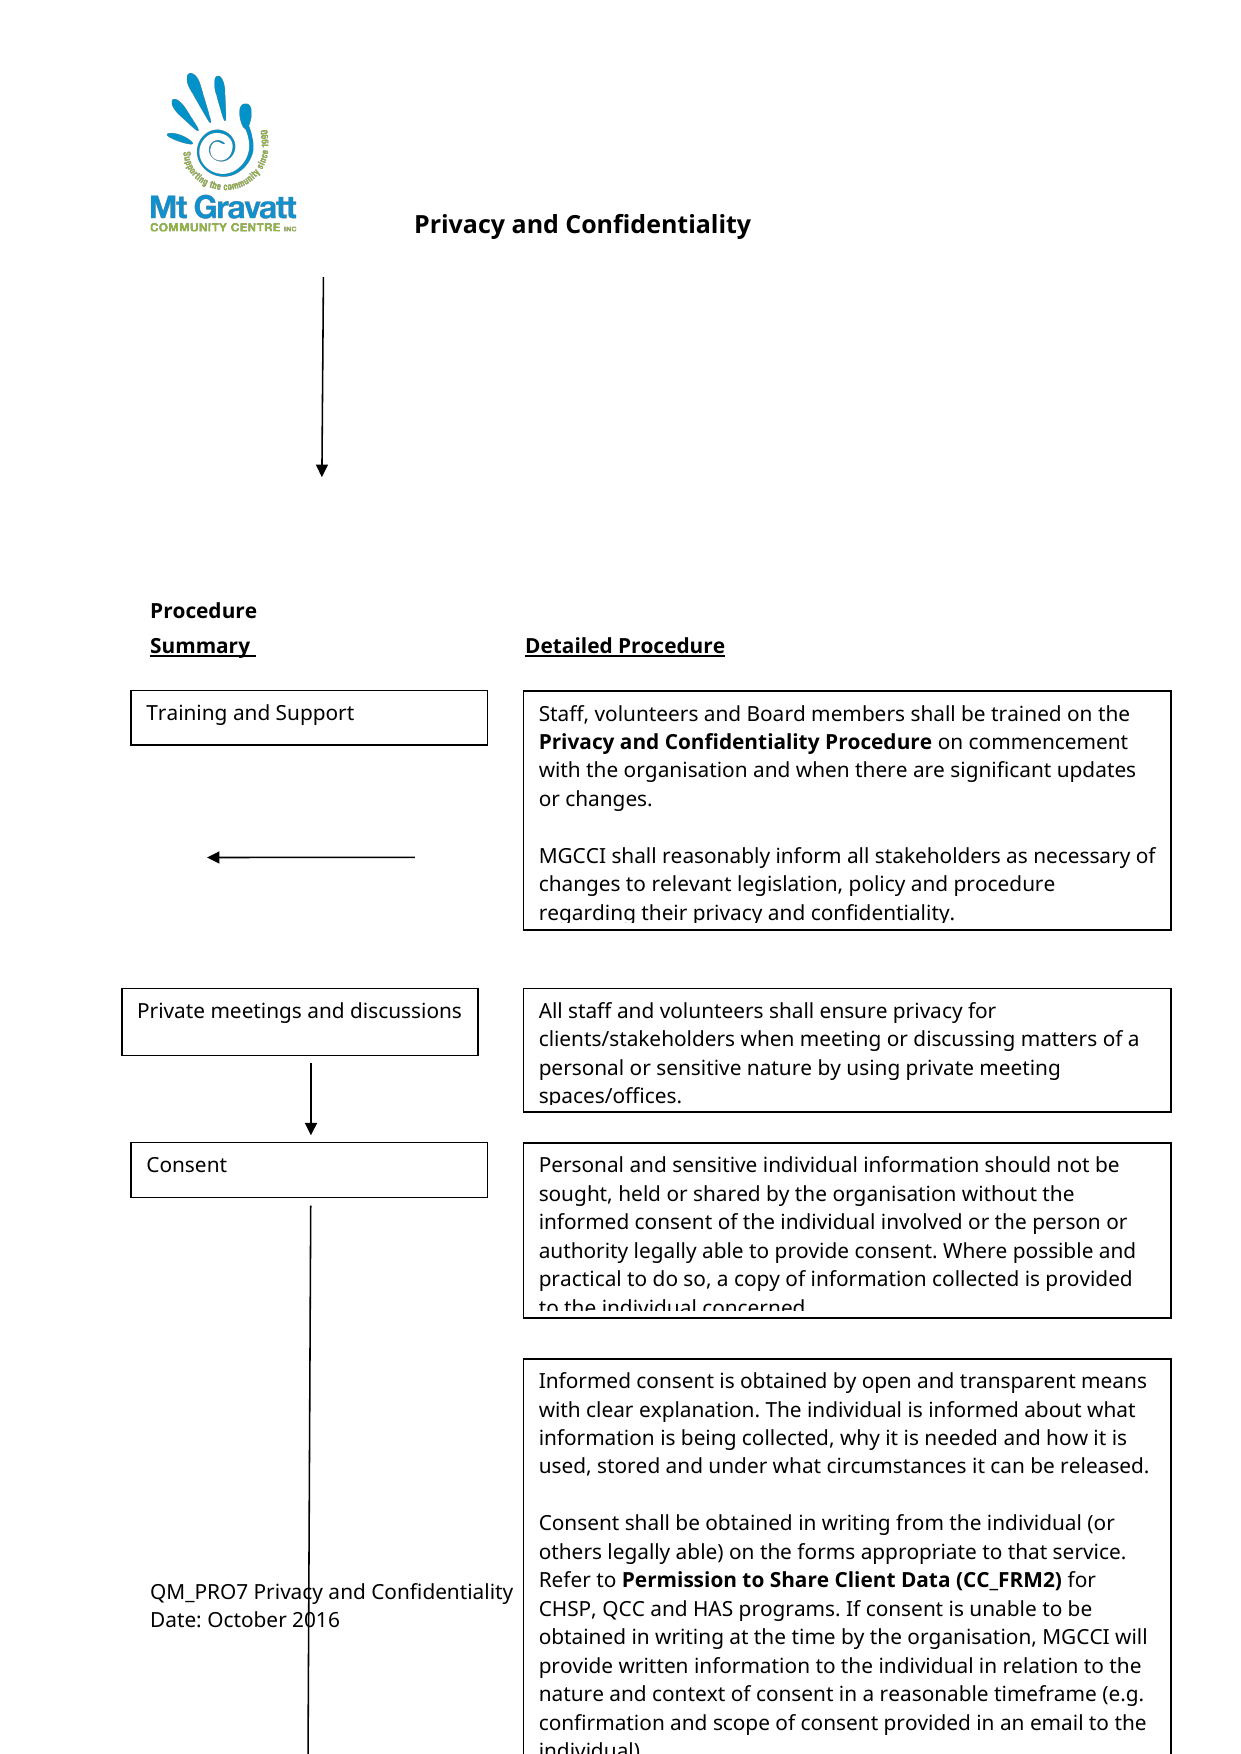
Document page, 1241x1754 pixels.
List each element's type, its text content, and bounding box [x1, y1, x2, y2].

text Procedure [150, 596, 1090, 624]
picture [150, 73, 297, 234]
text Summary Detailed Procedure [150, 631, 1090, 660]
